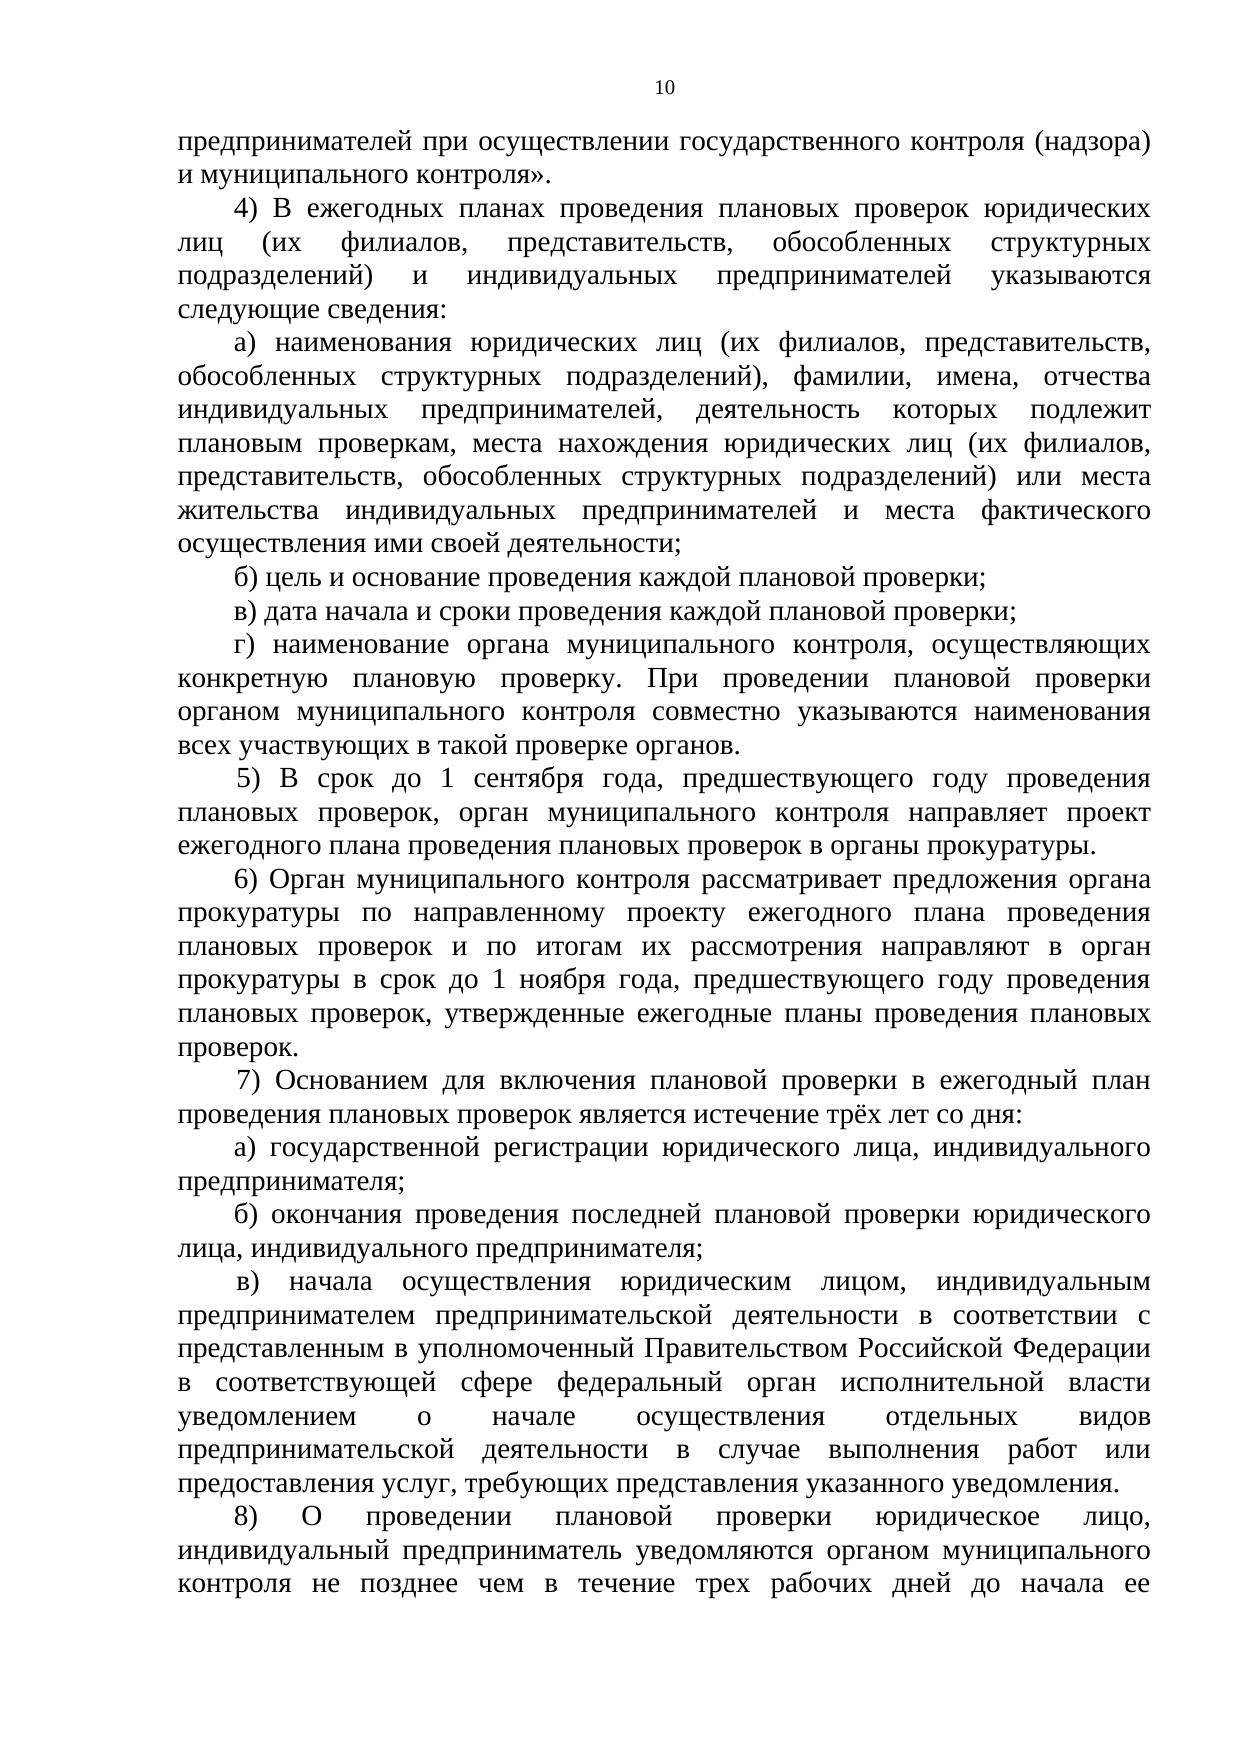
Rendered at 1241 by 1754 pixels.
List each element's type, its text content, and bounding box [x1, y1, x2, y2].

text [177, 1498, 1152, 1599]
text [177, 123, 1152, 190]
text 6) Орган муниципального контроля рассматривает предложения органа прокуратуры по направленному проекту ежегодного плана проведения плановых проверок и по итогам их рассмотрения направляют в орган прокуратуры в срок до 1 ноября года, предшествующего году проведения плановых проверок, утвержденные ежегодные планы проведения плановых проверок. [177, 861, 1152, 1062]
text в) начала осуществления юридическим лицом, индивидуальным предпринимателем предпринимательской деятельности в соответствии с представленным в уполномоченный Правительством Российской Федерации в соответствующей сфере федеральный орган исполнительной власти уведомлением о начале осуществления отдельных видов предпринимательской деятельности в случае выполнения работ или предоставления услуг, требующих представления указанного уведомления. [177, 1263, 1152, 1498]
text б) окончания проведения последней плановой проверки юридического лица, индивидуального предпринимателя; [177, 1196, 1152, 1263]
text б) цель и основание проведения каждой плановой проверки; [177, 559, 1152, 593]
text 4) В ежегодных планах проведения плановых проверок юридических лиц (их филиалов, представительств, обособленных структурных подразделений) и индивидуальных предпринимателей указываются следующие сведения: [177, 190, 1152, 324]
text 7) Основанием для включения плановой проверки в ежегодный план проведения плановых проверок является истечение трёх лет со дня: [177, 1062, 1152, 1129]
text г) наименование органа муниципального контроля, осуществляющих конкретную плановую проверку. При проведении плановой проверки органом муниципального контроля совместно указываются наименования всех участвующих в такой проверке органов. [177, 626, 1152, 760]
text 5) В срок до 1 сентября года, предшествующего году проведения плановых проверок, орган муниципального контроля направляет проект ежегодного плана проведения плановых проверок в органы прокуратуры. [177, 760, 1152, 861]
text а) государственной регистрации юридического лица, индивидуального предпринимателя; [177, 1129, 1152, 1196]
text в) дата начала и сроки проведения каждой плановой проверки; [177, 593, 1152, 626]
text а) наименования юридических лиц (их филиалов, представительств, обособленных структурных подразделений), фамилии, имена, отчества индивидуальных предпринимателей, деятельность которых подлежит плановым проверкам, места нахождения юридических лиц (их филиалов, представительств, обособленных структурных подразделений) или места жительства индивидуальных предпринимателей и места фактического осуществления ими своей деятельности; [177, 324, 1152, 559]
